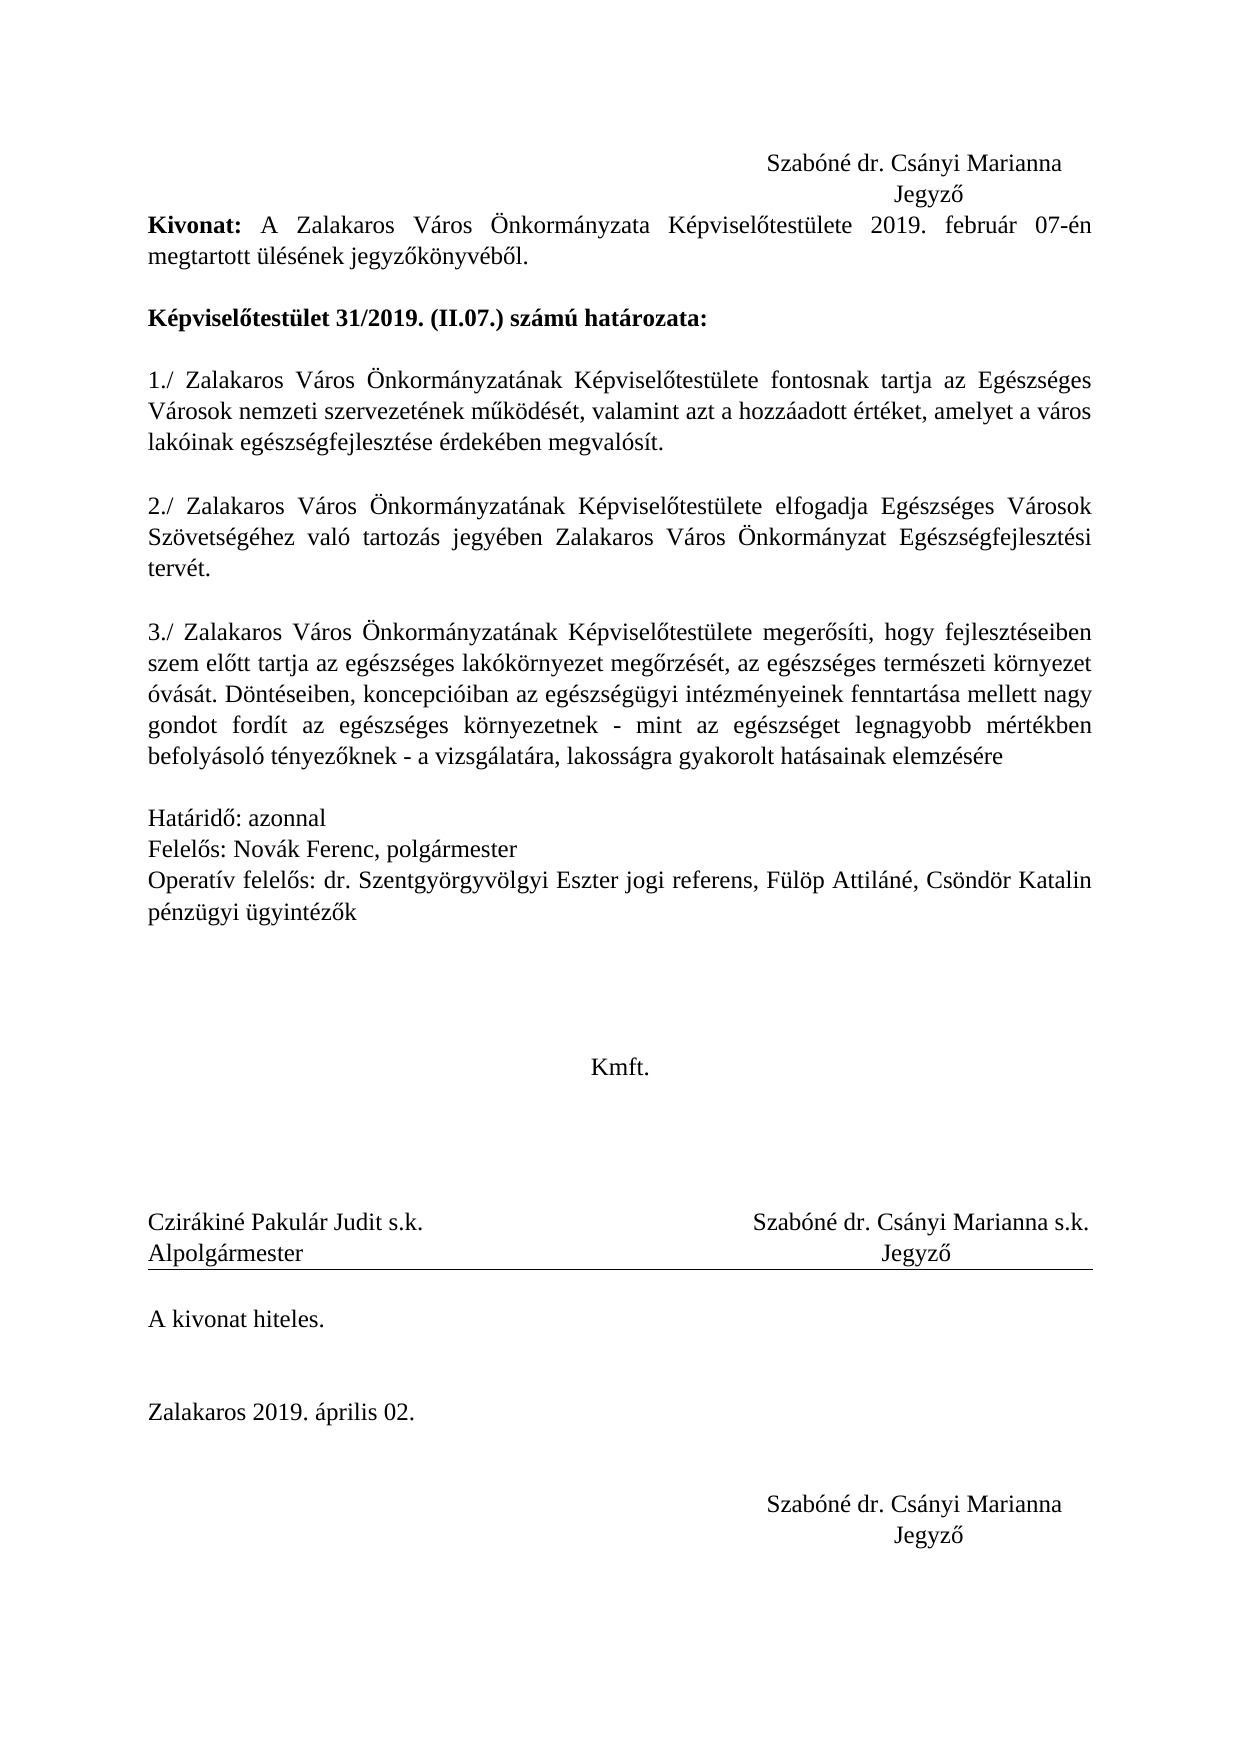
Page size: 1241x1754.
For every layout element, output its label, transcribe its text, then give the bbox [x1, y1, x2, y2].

text Jegyző [148, 1520, 1093, 1549]
text Jegyző [148, 179, 1093, 207]
text Határidő: azonnal [148, 803, 1093, 832]
text Operatív felelős: dr. Szentgyörgyvölgyi Eszter jogi referens, Fülöp Attiláné, Csöndör Katalin pénzügyi ügyintézők [148, 866, 1093, 925]
text 3./ Zalakaros Város Önkormányzatának Képviselőtestülete megerősíti, hogy fejlesztéseiben szem előtt tartja az egészséges lakókörnyezet megőrzését, az egészséges természeti környezet óvását. Döntéseiben, koncepcióiban az egészségügyi intézményeinek fenntartása mellett nagy gondot fordít az egészséges környezetnek - mint az egészséget legnagyobb mértékben befolyásoló tényezőknek - a vizsgálatára, lakosságra gyakorolt hatásainak elemzésére [148, 617, 1093, 770]
text 1./ Zalakaros Város Önkormányzatának Képviselőtestülete fontosnak tartja az Egészséges Városok nemzeti szervezetének működését, valamint azt a hozzáadott értéket, amelyet a város lakóinak egészségfejlesztése érdekében megvalósít. [148, 365, 1093, 456]
text Szabóné dr. Csányi Marianna [148, 148, 1093, 176]
text Felelős: Novák Ferenc, polgármester [148, 834, 1093, 863]
text Alpolgármester Jegyző [148, 1238, 1093, 1269]
text Kivonat: A Zalakaros Város Önkormányzata Képviselőtestülete 2019. február 07-én megtartott ülésének jegyzőkönyvéből. [148, 210, 1093, 269]
text Képviselőtestület 31/2019. (II.07.) számú határozata: [148, 303, 1093, 332]
text Szabóné dr. Csányi Marianna [148, 1489, 1093, 1518]
text 2./ Zalakaros Város Önkormányzatának Képviselőtestülete elfogadja Egészséges Városok Szövetségéhez való tartozás jegyében Zalakaros Város Önkormányzat Egészségfejlesztési tervét. [148, 491, 1093, 582]
text Kmft. [148, 1052, 1093, 1081]
text Zalakaros 2019. április 02. [148, 1397, 1093, 1426]
text Czirákiné Pakulár Judit s.k. Szabóné dr. Csányi Marianna s.k. [148, 1207, 1093, 1236]
text A kivonat hiteles. [148, 1304, 1093, 1332]
